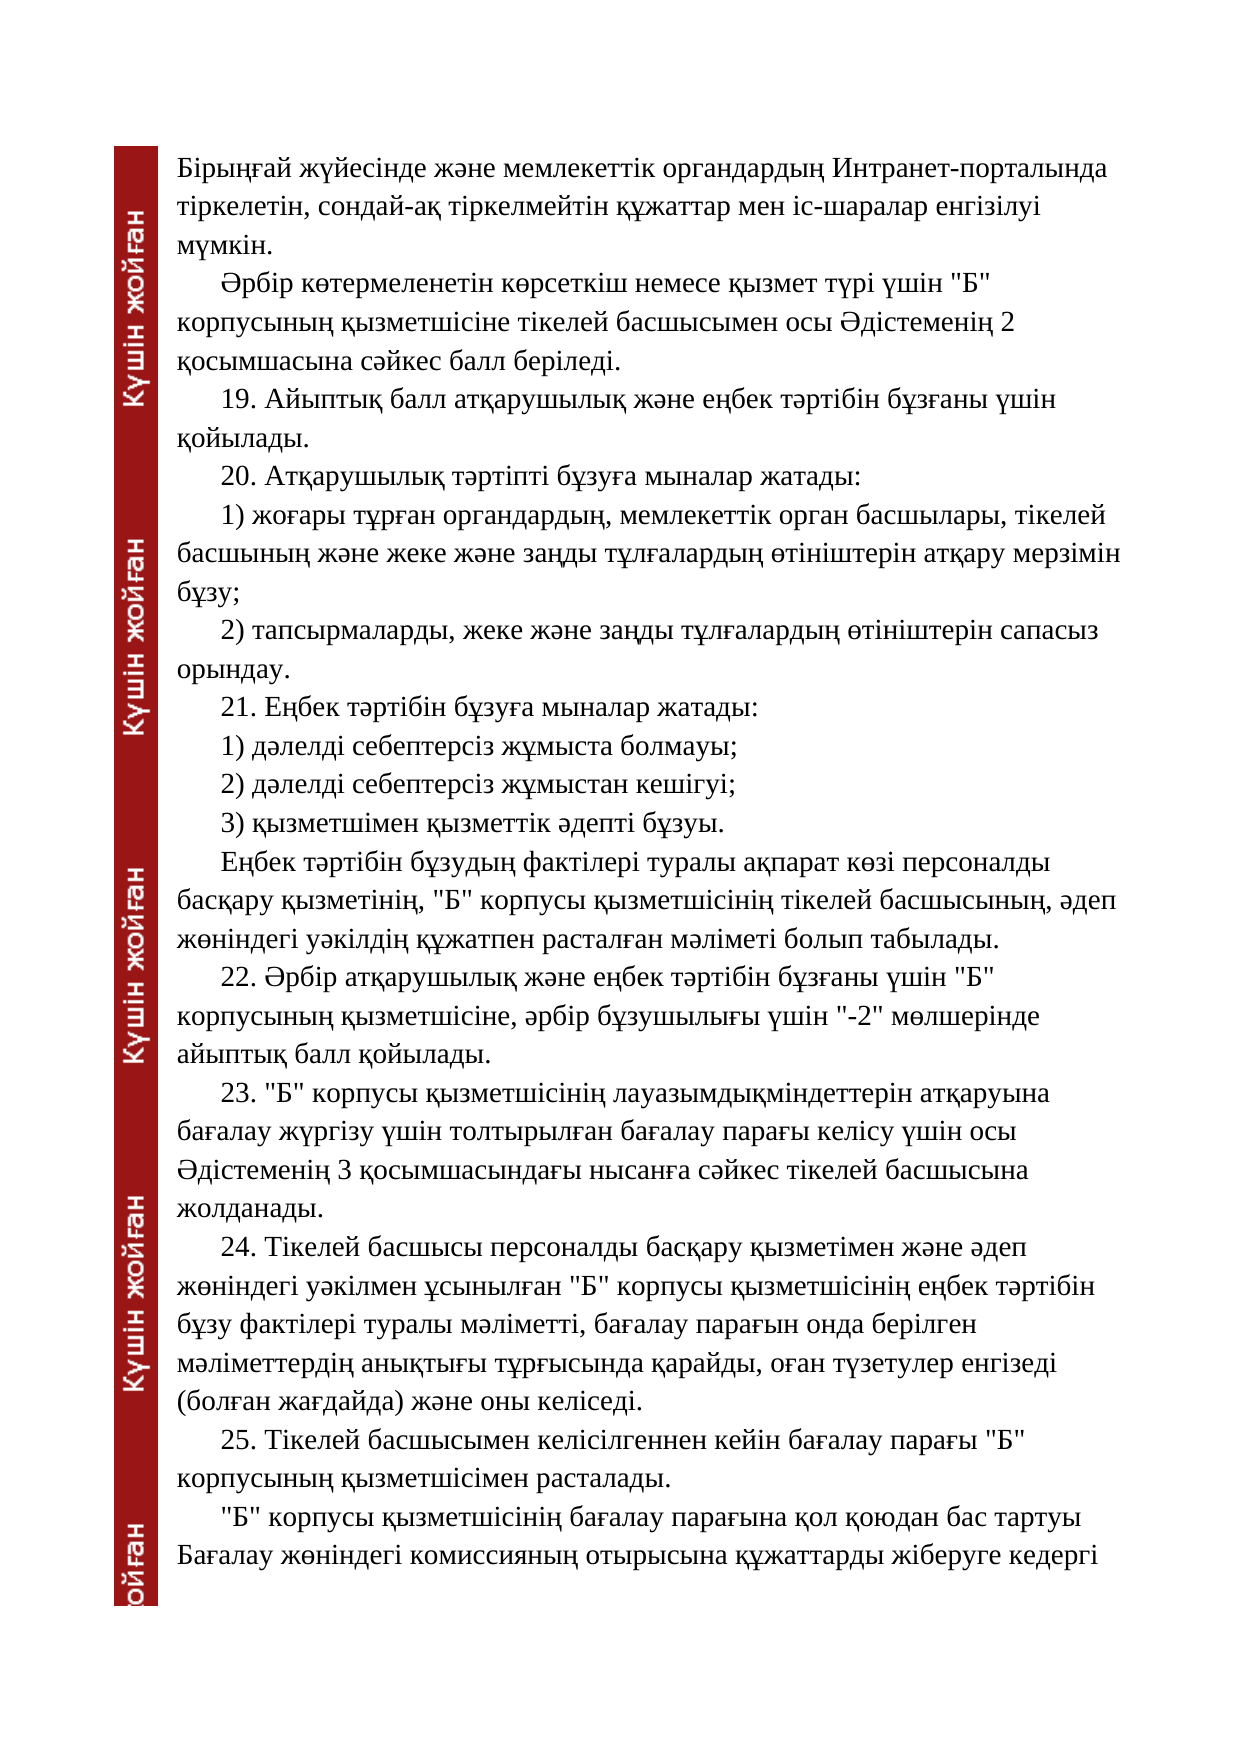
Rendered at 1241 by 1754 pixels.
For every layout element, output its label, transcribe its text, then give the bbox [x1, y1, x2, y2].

picture [114, 1571, 158, 1606]
picture [114, 146, 158, 150]
